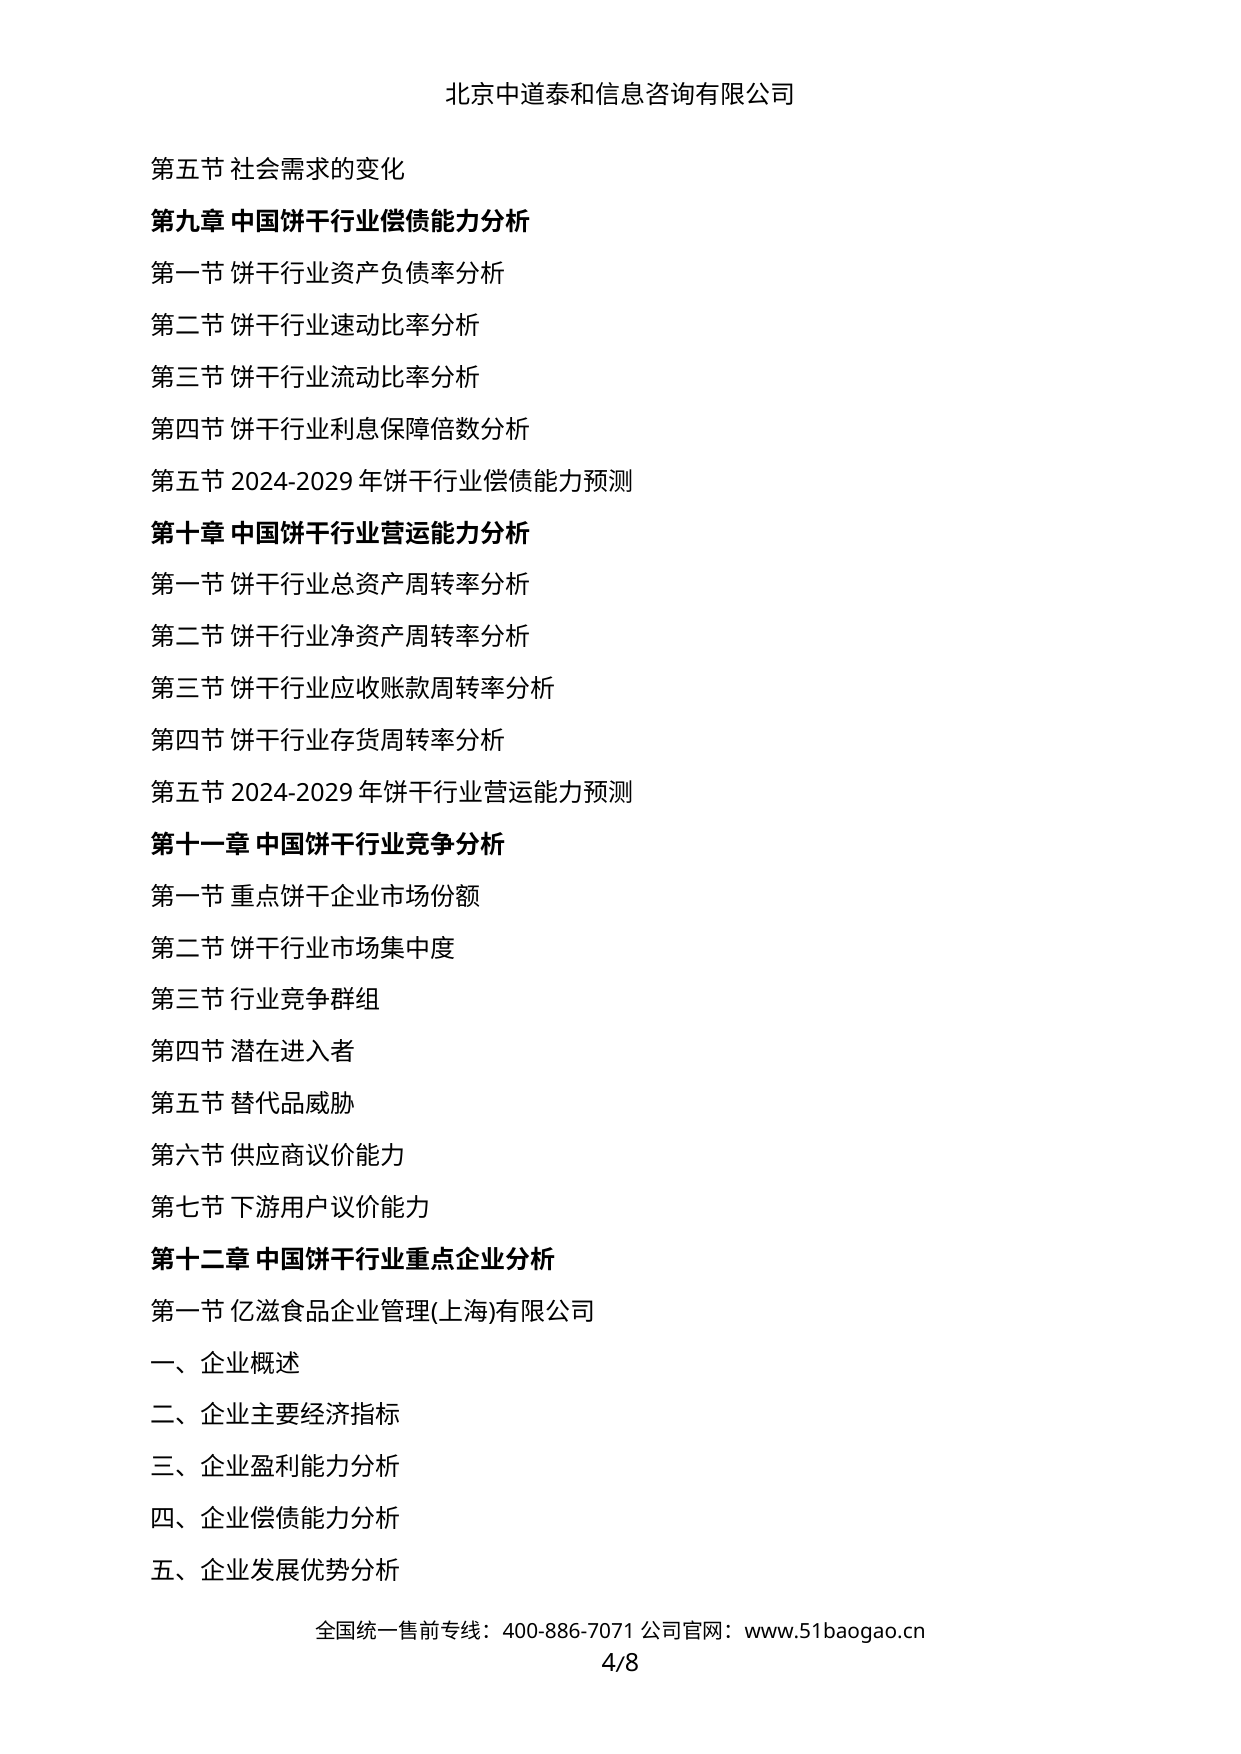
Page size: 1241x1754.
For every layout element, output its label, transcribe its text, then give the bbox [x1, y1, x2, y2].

text 第一节 饼干行业资产负债率分析 [150, 254, 1090, 290]
text 第三节 行业竞争群组 [150, 980, 1090, 1016]
text 第四节 饼干行业存货周转率分析 [150, 721, 1090, 757]
text 二、企业主要经济指标 [150, 1395, 1090, 1431]
text 第二节 饼干行业速动比率分析 [150, 306, 1090, 342]
text 三、企业盈利能力分析 [150, 1447, 1090, 1483]
text 第一节 亿滋食品企业管理(上海)有限公司 [150, 1291, 1090, 1327]
text 第五节 2024-2029年饼干行业营运能力预测 [150, 772, 1090, 809]
text 第二节 饼干行业市场集中度 [150, 928, 1090, 964]
text 第三节 饼干行业流动比率分析 [150, 357, 1090, 394]
text 第五节 社会需求的变化 [150, 150, 1090, 186]
text 四、企业偿债能力分析 [150, 1499, 1090, 1535]
text 第五节 2024-2029年饼干行业偿债能力预测 [150, 461, 1090, 497]
text 第三节 饼干行业应收账款周转率分析 [150, 669, 1090, 705]
text 五、企业发展优势分析 [150, 1551, 1090, 1587]
text 第一节 重点饼干企业市场份额 [150, 876, 1090, 912]
text 第六节 供应商议价能力 [150, 1136, 1090, 1172]
text 第一节 饼干行业总资产周转率分析 [150, 565, 1090, 601]
text 第四节 饼干行业利息保障倍数分析 [150, 409, 1090, 446]
text 第十一章 中国饼干行业竞争分析 [150, 824, 1090, 861]
text 第七节 下游用户议价能力 [150, 1187, 1090, 1224]
text 一、企业概述 [150, 1343, 1090, 1379]
text 第十章 中国饼干行业营运能力分析 [150, 513, 1090, 549]
text 第五节 替代品威胁 [150, 1084, 1090, 1120]
text 第十二章 中国饼干行业重点企业分析 [150, 1239, 1090, 1276]
text 第二节 饼干行业净资产周转率分析 [150, 617, 1090, 653]
text 第九章 中国饼干行业偿债能力分析 [150, 202, 1090, 238]
text 第四节 潜在进入者 [150, 1032, 1090, 1068]
